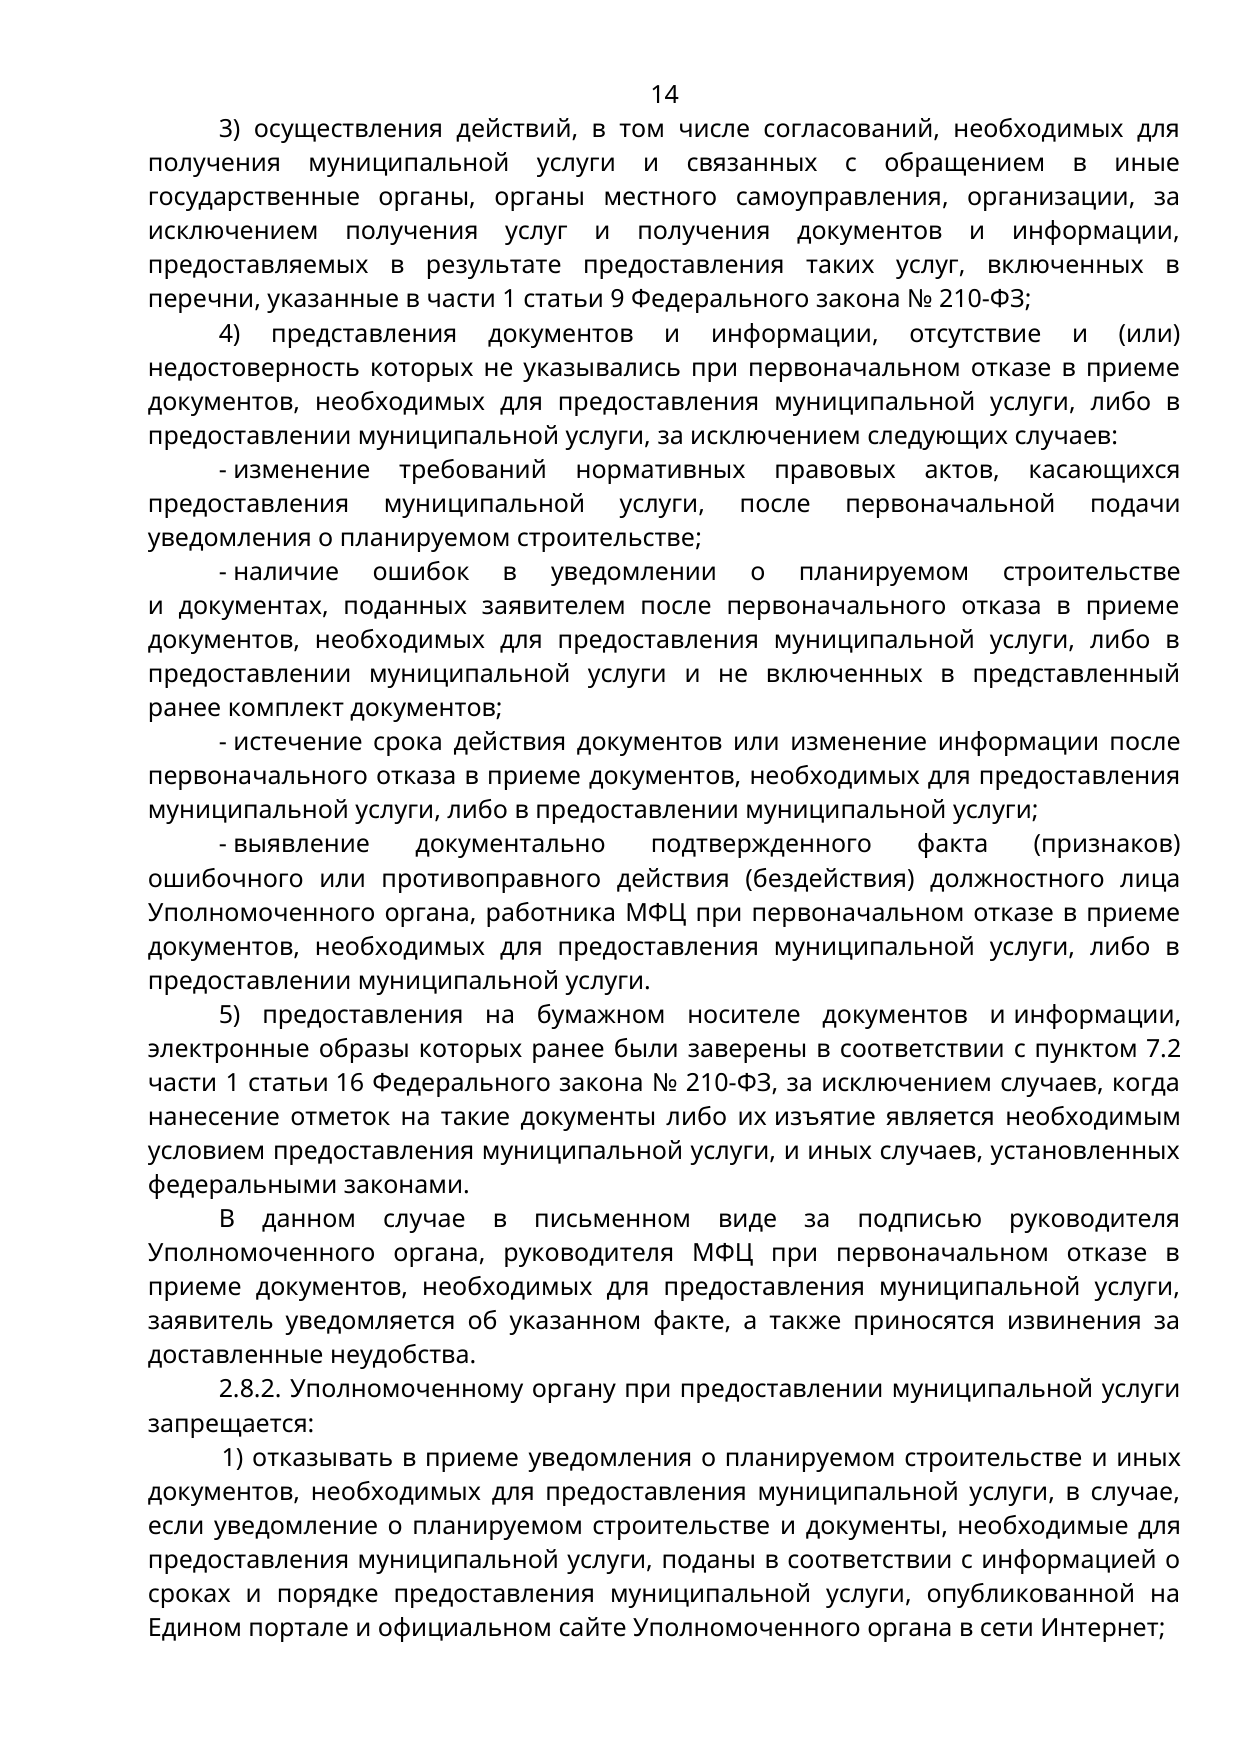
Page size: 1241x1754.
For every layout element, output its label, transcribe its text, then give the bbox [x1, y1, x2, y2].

text 3) осуществления действий, в том числе согласований, необходимых для получения муниципальной услуги и связанных с обращением в иные государственные органы, органы местного самоуправления, организации, за исключением получения услуг и получения документов и информации, предоставляемых в результате предоставления таких услуг, включенных в перечни, указанные в части 1 статьи 9 Федерального закона № 210-ФЗ; [148, 111, 1181, 315]
text - наличие ошибок в уведомлении о планируемом строительстве и документах, поданных заявителем после первоначального отказа в приеме документов, необходимых для предоставления муниципальной услуги, либо в предоставлении муниципальной услуги и не включенных в представленный ранее комплект документов; [148, 554, 1181, 724]
text - выявление документально подтвержденного факта (признаков) ошибочного или противоправного действия (бездействия) должностного лица Уполномоченного органа, работника МФЦ при первоначальном отказе в приеме документов, необходимых для предоставления муниципальной услуги, либо в предоставлении муниципальной услуги. [148, 826, 1181, 996]
text 1) отказывать в приеме уведомления о планируемом строительстве и иных документов, необходимых для предоставления муниципальной услуги, в случае, если уведомление о планируемом строительстве и документы, необходимые для предоставления муниципальной услуги, поданы в соответствии с информацией о сроках и порядке предоставления муниципальной услуги, опубликованной на Едином портале и официальном сайте Уполномоченного органа в сети Интернет; [148, 1439, 1181, 1644]
text - изменение требований нормативных правовых актов, касающихся предоставления муниципальной услуги, после первоначальной подачи уведомления о планируемом строительстве; [148, 451, 1181, 554]
text 2.8.2. Уполномоченному органу при предоставлении муниципальной услуги запрещается: [148, 1371, 1181, 1439]
text В данном случае в письменном виде за подписью руководителя Уполномоченного органа, руководителя МФЦ при первоначальном отказе в приеме документов, необходимых для предоставления муниципальной услуги, заявитель уведомляется об указанном факте, а также приносятся извинения за доставленные неудобства. [148, 1201, 1181, 1371]
text 4) представления документов и информации, отсутствие и (или) недостоверность которых не указывались при первоначальном отказе в приеме документов, необходимых для предоставления муниципальной услуги, либо в предоставлении муниципальной услуги, за исключением следующих случаев: [148, 315, 1181, 451]
text 5) предоставления на бумажном носителе документов и информации, электронные образы которых ранее были заверены в соответствии с пунктом 7.2 части 1 статьи 16 Федерального закона № 210-ФЗ, за исключением случаев, когда нанесение отметок на такие документы либо их изъятие является необходимым условием предоставления муниципальной услуги, и иных случаев, установленных федеральными законами. [148, 996, 1181, 1201]
text - истечение срока действия документов или изменение информации после первоначального отказа в приеме документов, необходимых для предоставления муниципальной услуги, либо в предоставлении муниципальной услуги; [148, 724, 1181, 826]
